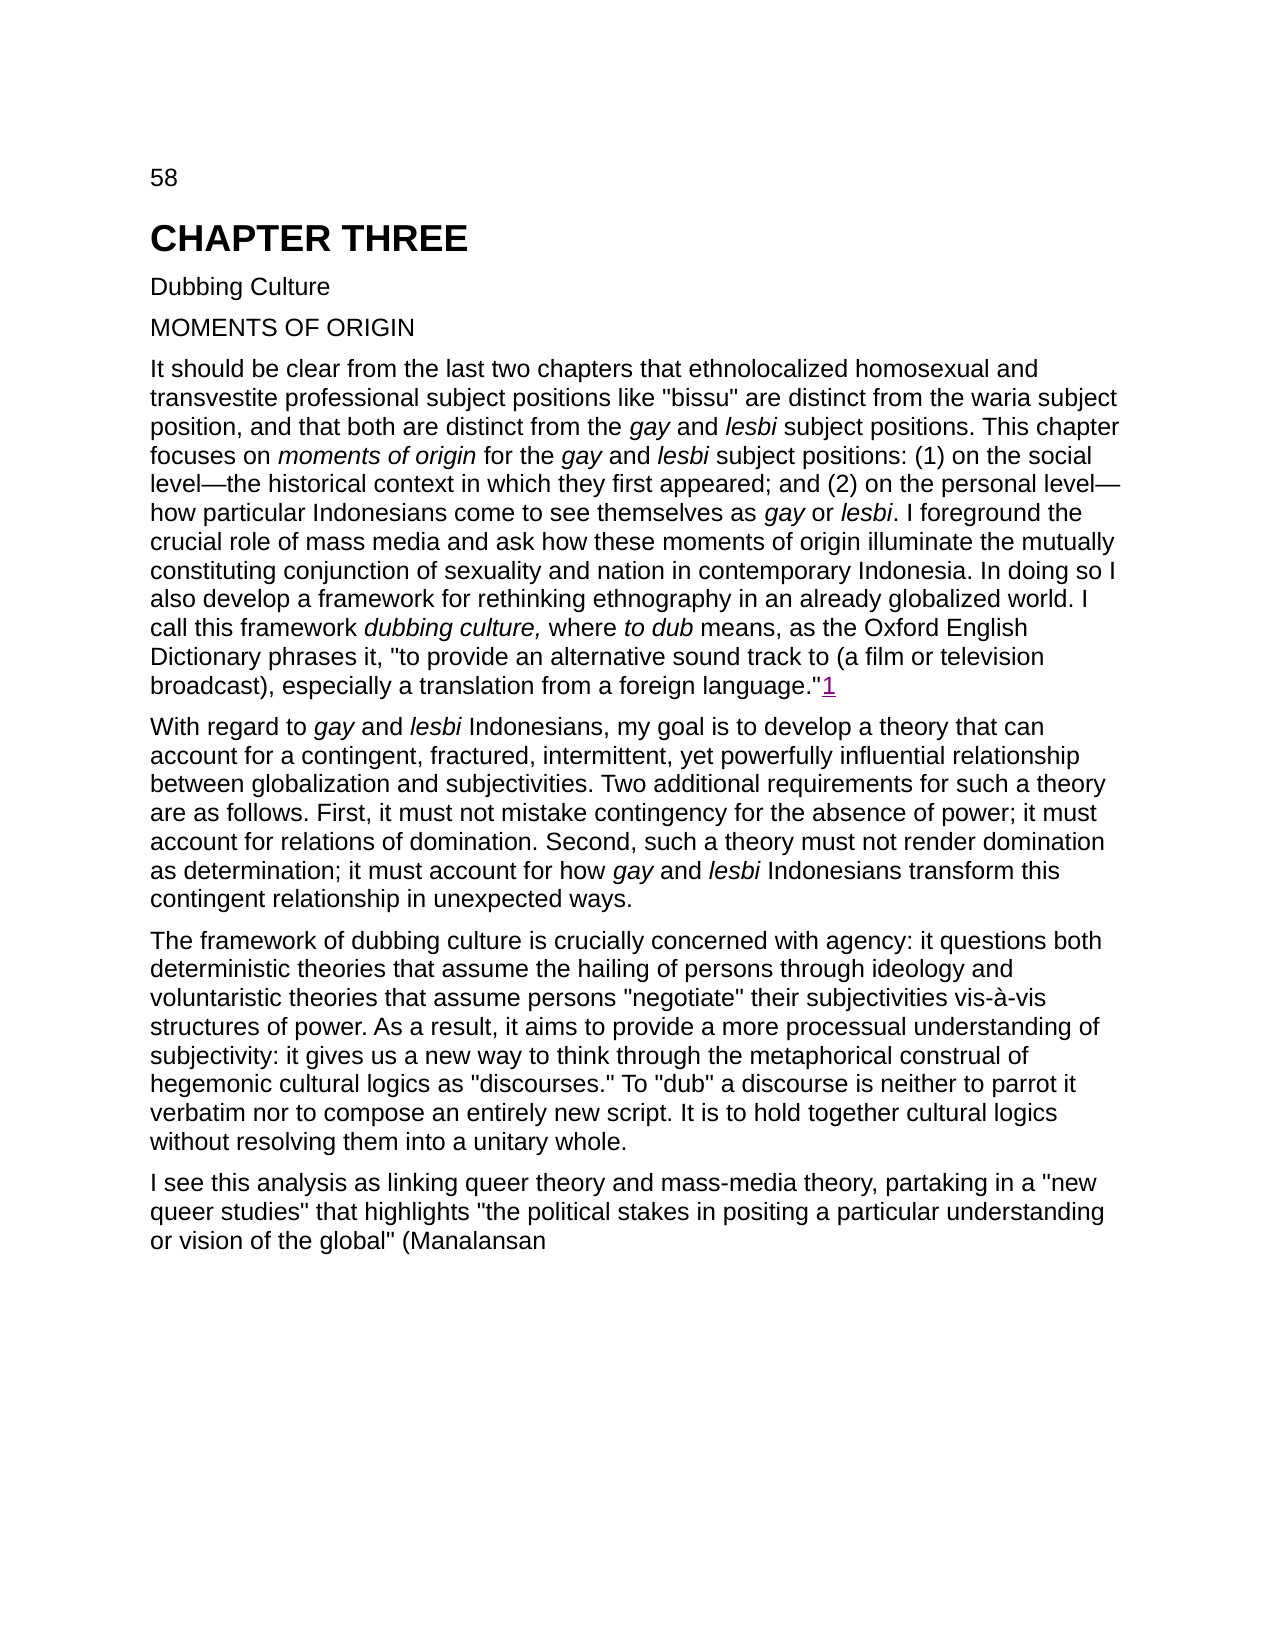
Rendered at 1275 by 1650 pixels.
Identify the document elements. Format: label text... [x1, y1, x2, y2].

text With regard to gay and lesbi Indonesians, my goal is to develop a theory that can account for a contingent, fractured, intermittent, yet powerfully influential relationship between globalization and subjectivities. Two additional requirements for such a theory are as follows. First, it must not mistake contingency for the absence of power; it must account for relations of domination. Second, such a theory must not render domination as determination; it must account for how gay and lesbi Indonesians transform this contingent relationship in unexpected ways. [150, 712, 1125, 913]
text Dubbing Culture [150, 272, 1125, 301]
text The framework of dubbing culture is crucially concerned with agency: it questions both deterministic theories that assume the hailing of persons through ideology and voluntaristic theories that assume persons "negotiate" their subjectivities vis-à-vis structures of power. As a result, it aims to provide a more processual understanding of subjectivity: it gives us a new way to think through the metaphorical construal of hegemonic cultural logics as "discourses." To "dub" a discourse is neither to parrot it verbatim nor to compose an entirely new script. It is to hold together cultural logics without resolving them into a unitary whole. [150, 926, 1125, 1156]
text MOMENTS OF ORIGIN [150, 313, 1125, 342]
text I see this analysis as linking queer theory and mass-media theory, partaking in a "new queer studies" that highlights "the political stakes in positing a particular understanding or vision of the global" (Manalansan [150, 1168, 1125, 1254]
text 58 [150, 162, 1125, 191]
subtitle CHAPTER THREE [150, 216, 1125, 259]
text It should be clear from the last two chapters that ethnolocalized homosexual and transvestite professional subject positions like "bissu" are distinct from the waria subject position, and that both are distinct from the gay and lesbi subject positions. This chapter focuses on moments of origin for the gay and lesbi subject positions: (1) on the social level—the historical context in which they first appeared; and (2) on the personal level—how particular Indonesians come to see themselves as gay or lesbi. I foreground the crucial role of mass media and ask how these moments of origin illuminate the mutually constituting conjunction of sexuality and nation in contemporary Indonesia. In doing so I also develop a framework for rethinking ethnography in an already globalized world. I call this framework dubbing culture, where to dub means, as the Oxford English Dictionary phrases it, "to provide an alternative sound track to (a film or television broadcast), especially a translation from a foreign language."1 [150, 354, 1125, 699]
